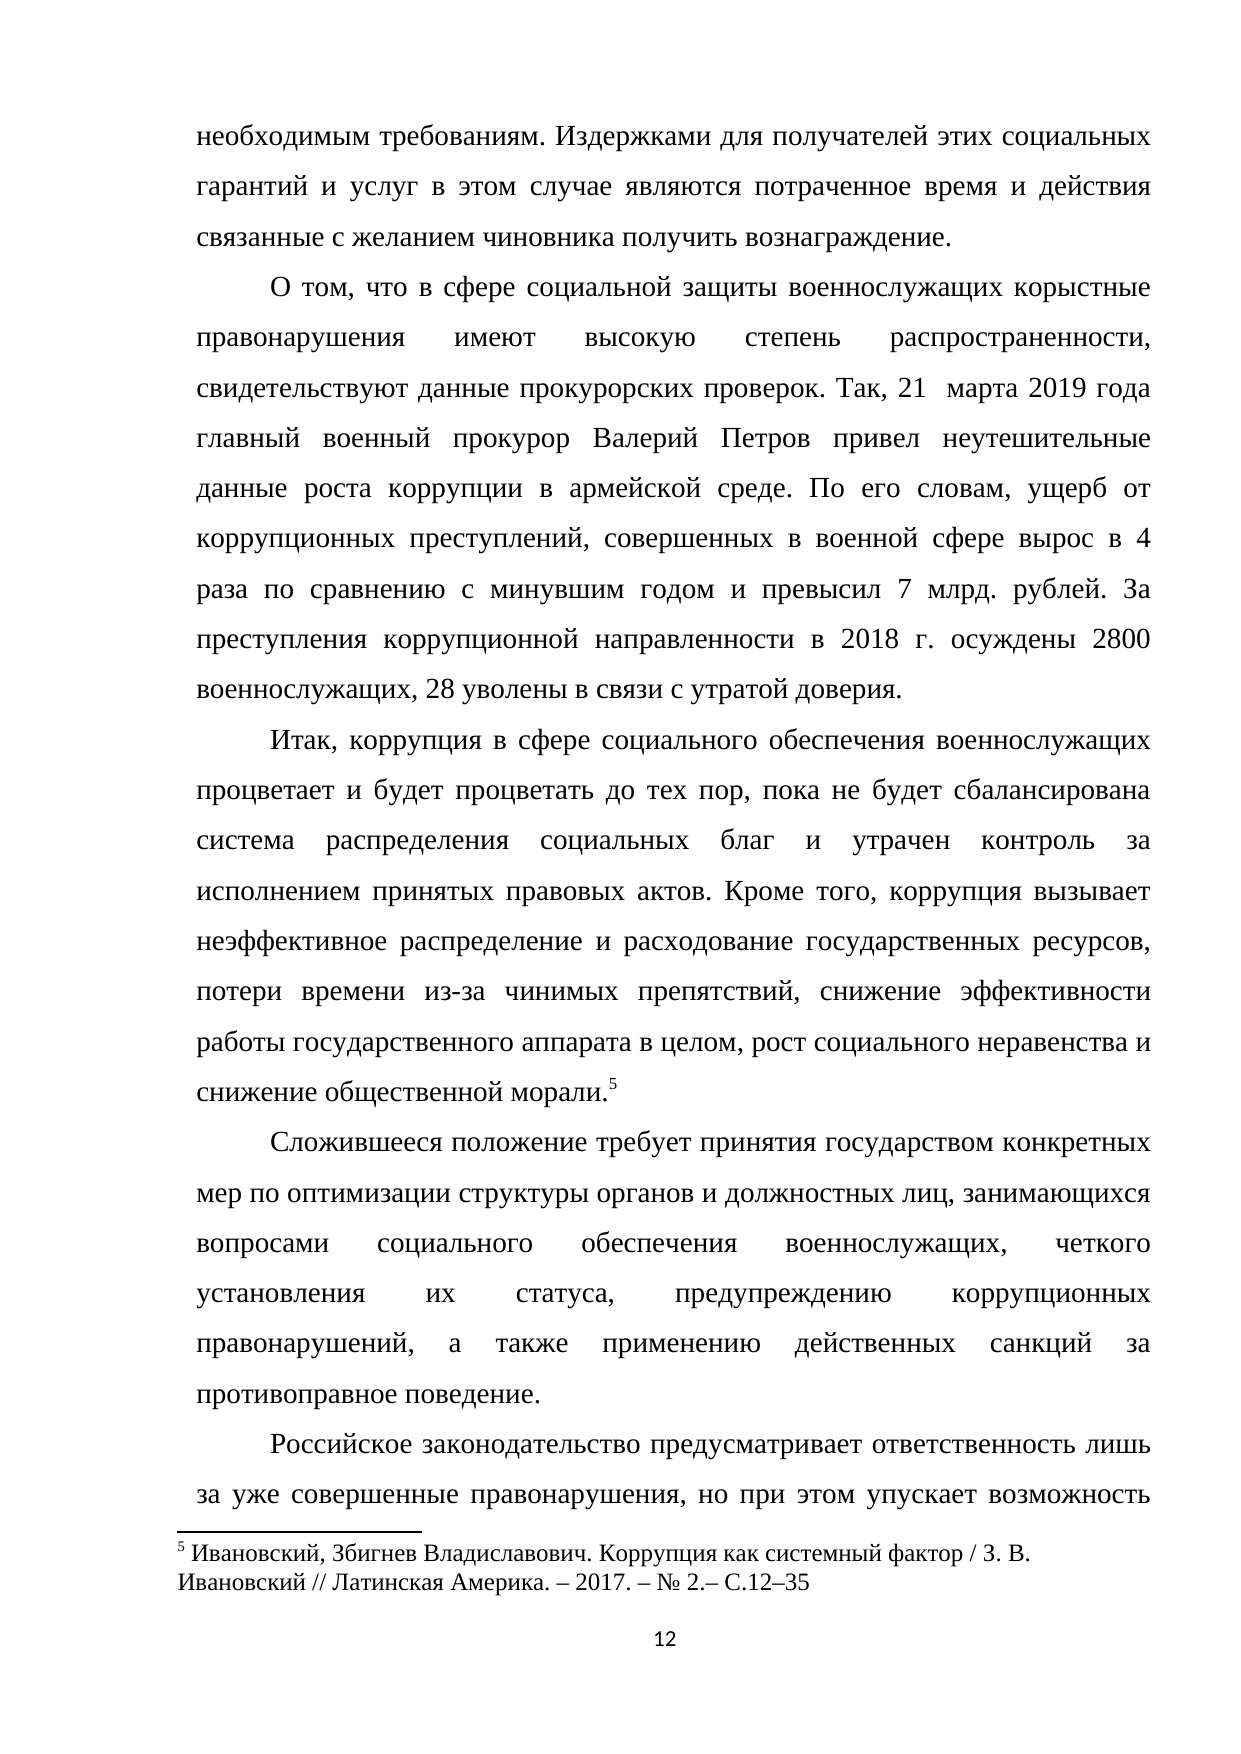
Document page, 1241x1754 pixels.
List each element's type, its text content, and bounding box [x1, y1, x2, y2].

text Итак, коррупция в сфере социального обеспечения военнослужащих процветает и будет процветать до тех пор, пока не будет сбалансирована система распределения социальных благ и утрачен контроль за исполнением принятых правовых актов. Кроме того, коррупция вызывает неэффективное распределение и расходование государственных ресурсов, потери времени из-за чинимых препятствий, снижение эффективности работы государственного аппарата в целом, рост социального неравенства и снижение общественной морали. [196, 722, 1152, 1108]
text О том, что в сфере социальной защиты военнослужащих корыстные правонарушения имеют высокую степень распространенности, свидетельствуют данные прокурорских проверок. Так, 21 марта 2019 года главный военный прокурор Валерий Петров привел неутешительные данные роста коррупции в армейской среде. По его словам, ущерб от коррупционных преступлений, совершенных в военной сфере вырос в 4 раза по сравнению с минувшим годом и превысил 7 млрд. рублей. За преступления коррупционной направленности в 2018 г. осуждены 2800 военнослужащих, 28 уволены в связи с утратой доверия. [196, 269, 1152, 705]
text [196, 118, 1152, 252]
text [196, 1426, 1152, 1510]
text Сложившееся положение требует принятия государством конкретных мер по оптимизации структуры органов и должностных лиц, занимающихся вопросами социального обеспечения военнослужащих, четкого установления их статуса, предупреждению коррупционных правонарушений, а также применению действенных санкций за противоправное поведение. [196, 1124, 1152, 1409]
